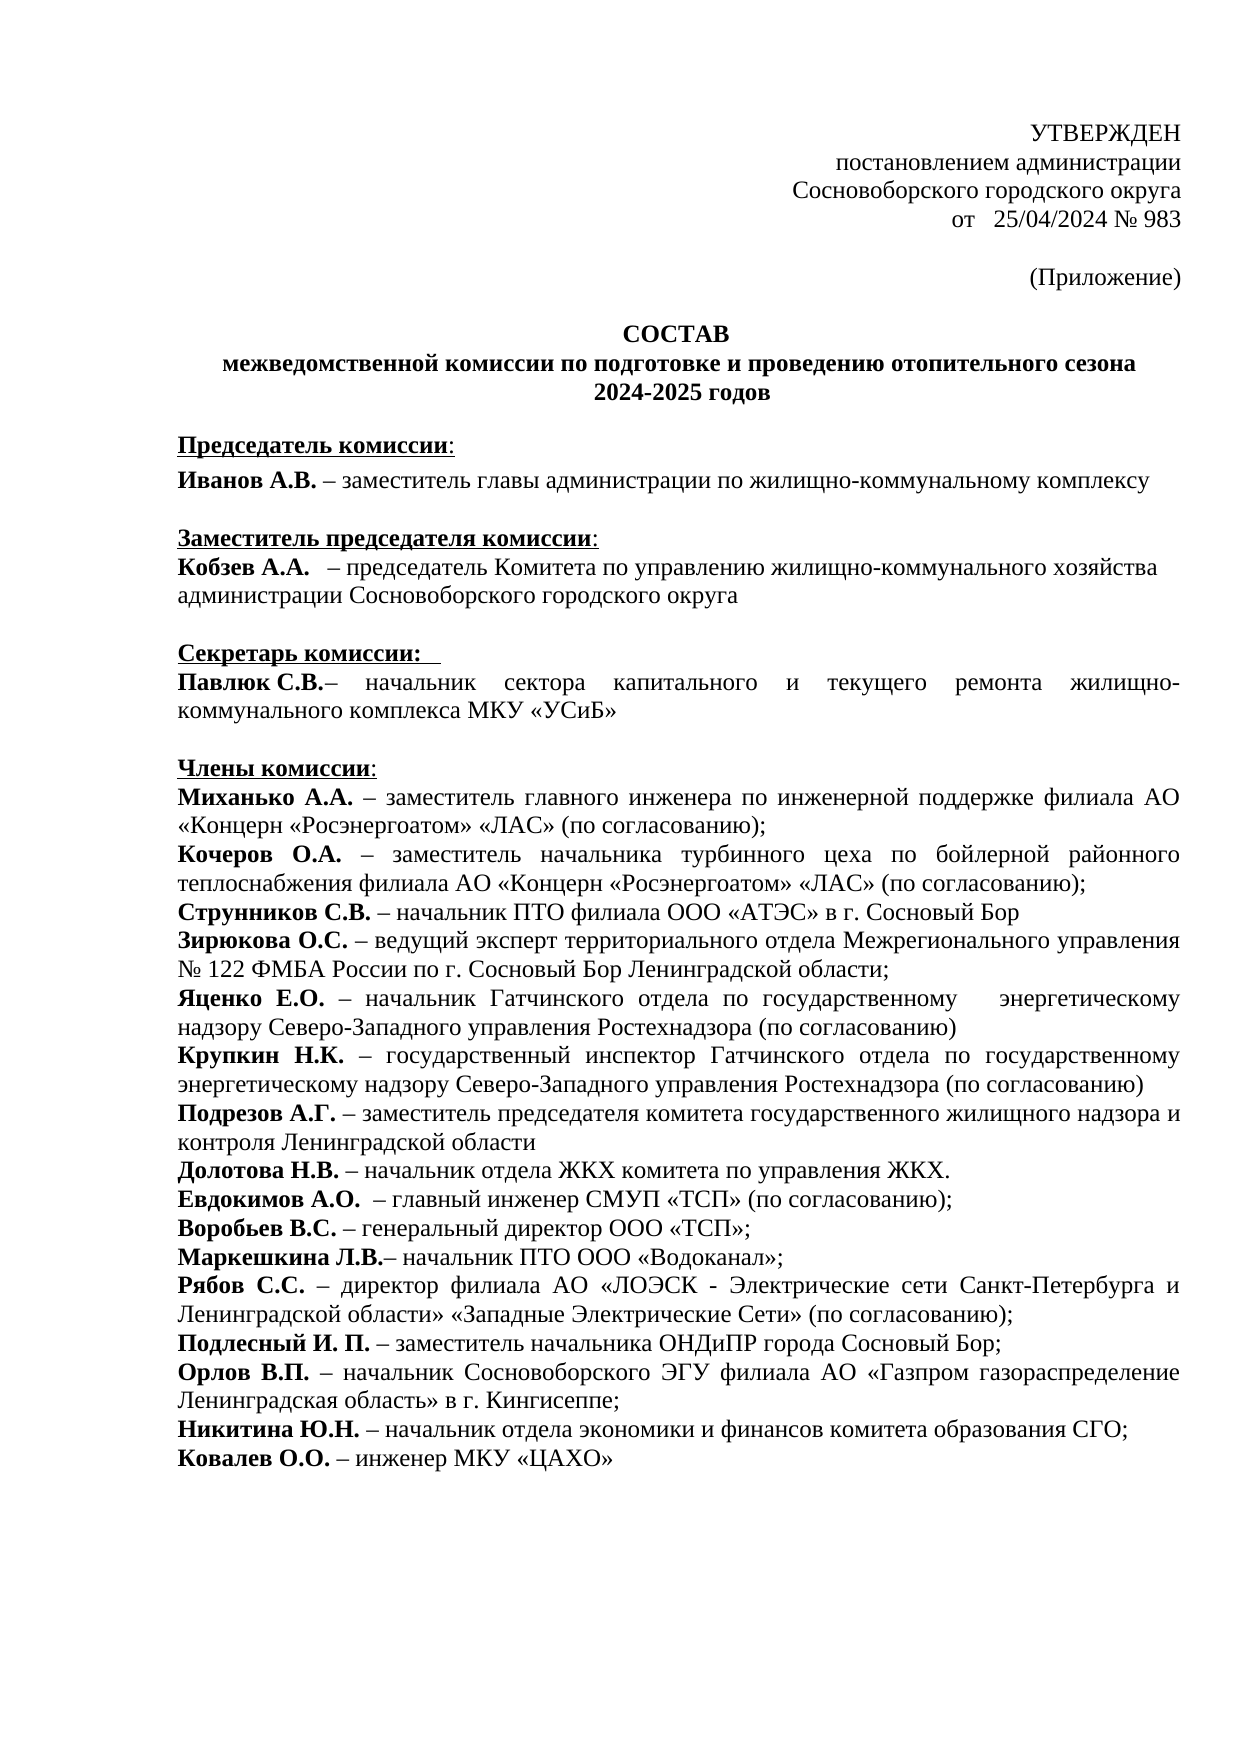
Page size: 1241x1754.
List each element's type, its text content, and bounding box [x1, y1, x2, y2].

text Секретарь комиссии: [177, 638, 1181, 667]
text Заместитель председателя комиссии: [177, 523, 1181, 552]
text Крупкин Н.К. – государственный инспектор Гатчинского отдела по государственному энергетическому надзору Северо-Западного управления Ростехнадзора (по согласованию) [177, 1041, 1181, 1098]
text Подрезов А.Г. – заместитель председателя комитета государственного жилищного надзора и контроля Ленинградской области [177, 1098, 1181, 1156]
text от 25/04/2024 № 983 [177, 204, 1181, 233]
text Яценко Е.О. – начальник Гатчинского отдела по государственному энергетическому надзору Северо-Западного управления Ростехнадзора (по согласованию) [177, 983, 1181, 1041]
text Орлов В.П. – начальник Сосновоборского ЭГУ филиала АО «Газпром газораспределение Ленинградская область» в г. Кингисеппе; [177, 1357, 1181, 1414]
text Миханько А.А. – заместитель главного инженера по инженерной поддержке филиала АО «Концерн «Росэнергоатом» «ЛАС» (по согласованию); [177, 782, 1181, 839]
text Кобзев А.А. – председатель Комитета по управлению жилищно-коммунального хозяйства [177, 552, 1181, 581]
text администрации Сосновоборского городского округа [177, 581, 1181, 609]
text Никитина Ю.Н. – начальник отдела экономики и финансов комитета образования СГО; [177, 1414, 1181, 1443]
text СОСТАВ [177, 319, 1181, 348]
text Маркешкина Л.В.– начальник ПТО ООО «Водоканал»; [177, 1242, 1181, 1271]
text Ковалев О.О. – инженер МКУ «ЦАХО» [177, 1443, 1181, 1472]
text Долотова Н.В. – начальник отдела ЖКХ комитета по управления ЖКХ. [177, 1156, 1181, 1184]
text Павлюк С.В. – начальник сектора капитального и текущего ремонта жилищно-коммунального комплекса МКУ «УСиБ» [177, 667, 1181, 724]
text Председатель комиссии: [177, 431, 1181, 459]
text Кочеров О.А. – заместитель начальника турбинного цеха по бойлерной районного теплоснабжения филиала АО «Концерн «Росэнергоатом» «ЛАС» (по согласованию); [177, 839, 1181, 897]
text постановлением администрации [177, 147, 1181, 176]
text Воробьев В.С. – генеральный директор ООО «ТСП»; [177, 1213, 1181, 1242]
text межведомственной комиссии по подготовке и проведению отопительного сезона [177, 348, 1181, 377]
text Сосновоборского городского округа [177, 176, 1181, 204]
text Утвержден [177, 118, 1181, 147]
text Струнников С.В. – начальник ПТО филиала ООО «АТЭС» в г. Сосновый Бор [177, 897, 1181, 926]
text Члены комиссии: [177, 753, 1181, 782]
text Зирюкова О.С. – ведущий эксперт территориального отдела Межрегионального управления № 122 ФМБА России по г. Сосновый Бор Ленинградской области; [177, 926, 1181, 983]
text Иванов А.В. – заместитель главы администрации по жилищно-коммунальному комплексу [177, 466, 1181, 494]
text Рябов С.С. – директор филиала АО «ЛОЭСК - Электрические сети Санкт-Петербурга и Ленинградской области» «Западные Электрические Сети» (по согласованию); [177, 1271, 1181, 1328]
text Подлесный И. П. – заместитель начальника ОНДиПР города Сосновый Бор; [177, 1328, 1181, 1357]
text (Приложение) [177, 262, 1181, 291]
text 2024-2025 годов [177, 377, 1181, 406]
text Евдокимов А.О. – главный инженер СМУП «ТСП» (по согласованию); [177, 1184, 1181, 1213]
